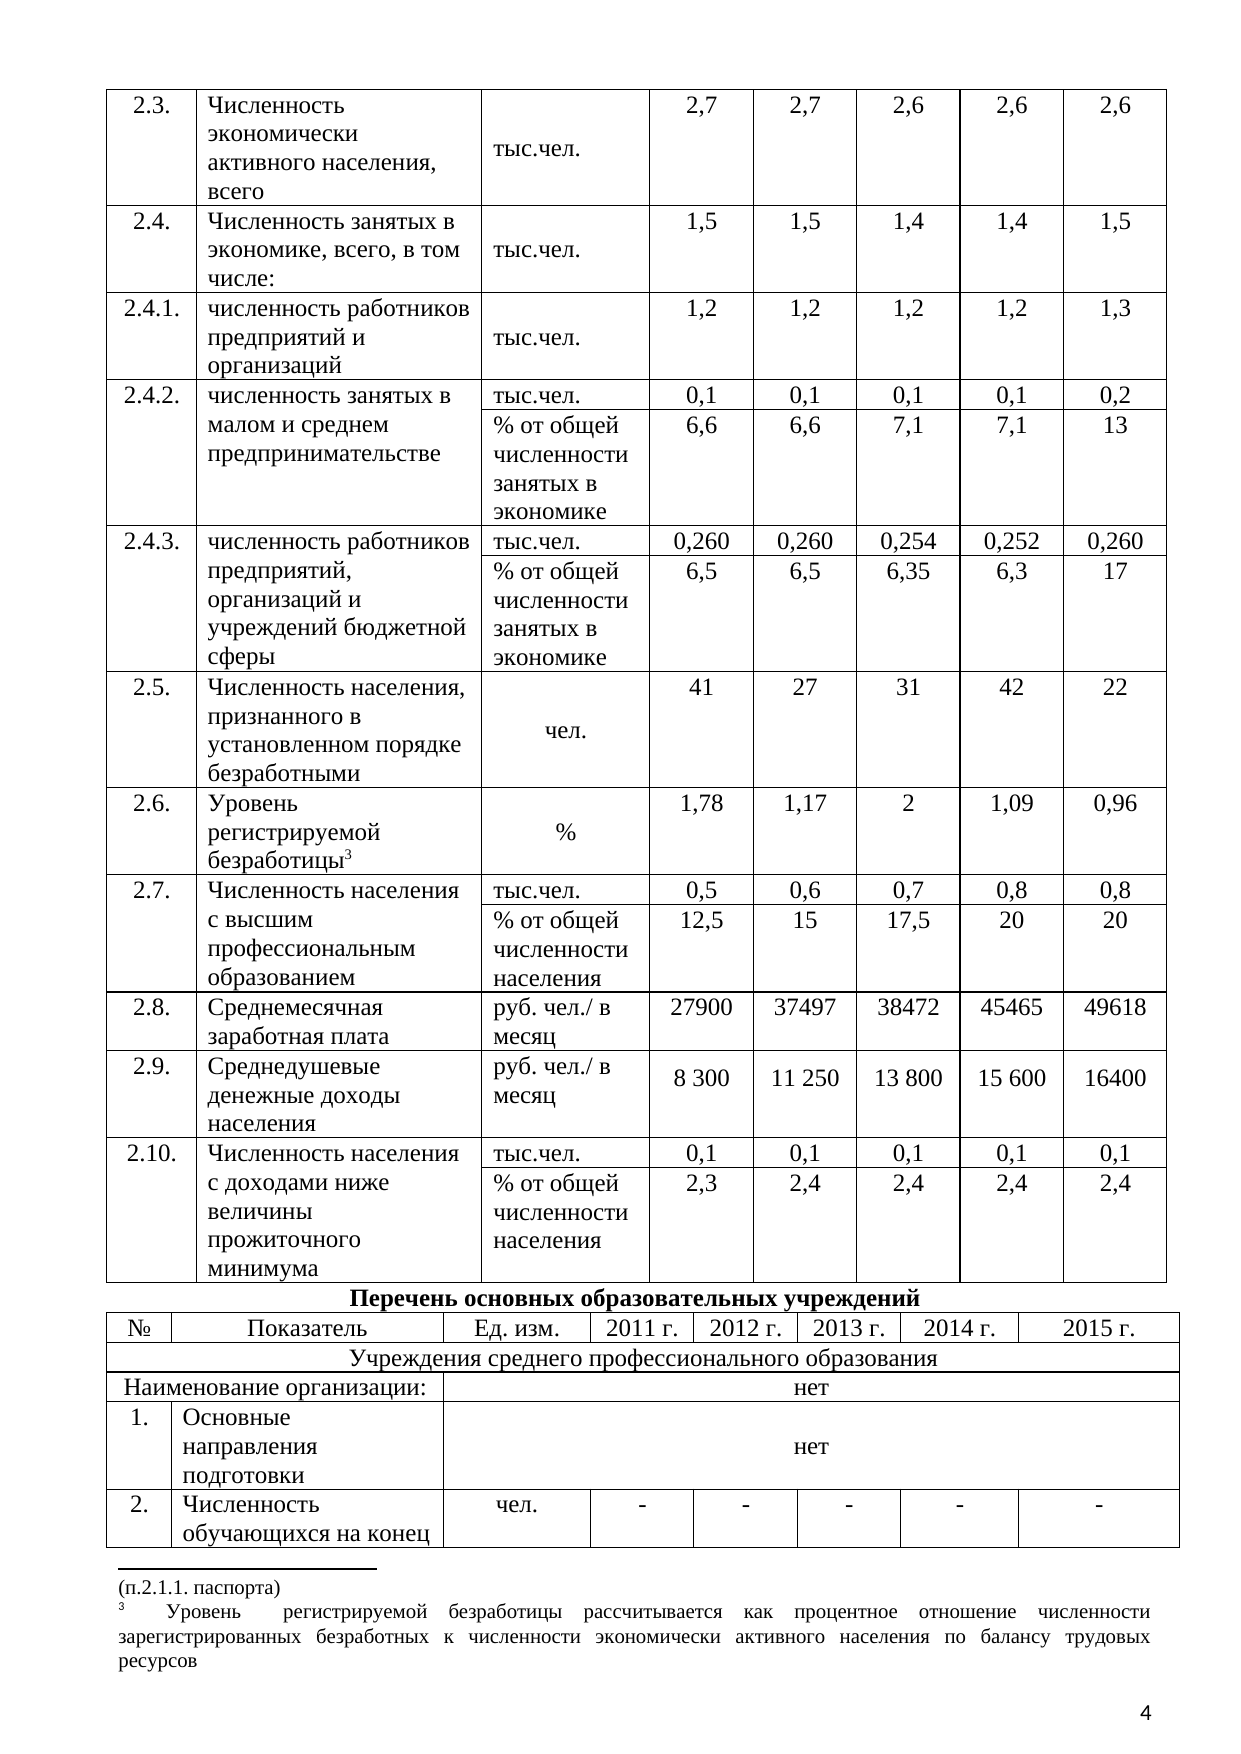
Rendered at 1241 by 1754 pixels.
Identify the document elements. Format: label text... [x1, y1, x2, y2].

table_cell 0,8 [1064, 875, 1166, 904]
table_cell 1,17 [754, 788, 856, 874]
table_cell 1,2 [961, 293, 1063, 379]
table_cell 15 600 [961, 1051, 1063, 1137]
table_cell 16400 [1064, 1051, 1166, 1137]
table_cell 6,5 [754, 556, 856, 671]
table_cell 2,4 [1064, 1168, 1166, 1282]
table_cell 2.4. [107, 206, 196, 292]
table_cell тыс.чел. [482, 90, 649, 205]
table_cell 11 250 [754, 1051, 856, 1137]
table_cell руб. чел./ в месяц [482, 993, 649, 1050]
table_cell - [694, 1490, 797, 1547]
table_cell 15 [754, 905, 856, 991]
table_cell Среднемесячная заработная плата [197, 993, 481, 1050]
table_cell 0,252 [961, 526, 1063, 555]
table_cell 2,4 [961, 1168, 1063, 1282]
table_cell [172, 1490, 443, 1547]
table_cell 1,2 [650, 293, 753, 379]
table_cell 0,1 [754, 1138, 856, 1167]
table_cell 2.10. [107, 1138, 196, 1282]
table_cell Среднедушевые денежные доходы населения [197, 1051, 481, 1137]
table_cell 7,1 [961, 410, 1063, 525]
table_cell 0,260 [754, 526, 856, 555]
table_cell 2.4.1. [107, 293, 196, 379]
table_cell 2,4 [857, 1168, 959, 1282]
table_cell 0,260 [650, 526, 753, 555]
table_cell Численность населения с доходами ниже величины прожиточного минимума [197, 1138, 481, 1282]
table_cell 37497 [754, 993, 856, 1050]
table_cell 2,6 [857, 90, 959, 205]
table_cell руб. чел./ в месяц [482, 1051, 649, 1137]
table_cell 1,4 [857, 206, 959, 292]
table_cell 0,260 [1064, 526, 1166, 555]
table_cell 2.3. [107, 90, 196, 205]
table_header 2014 г. [901, 1313, 1018, 1342]
table_cell 13 [1064, 410, 1166, 525]
table_cell 2.5. [107, 672, 196, 787]
table_cell 8 300 [650, 1051, 753, 1137]
table_header Ед. изм. [444, 1313, 590, 1342]
table_cell 6,3 [961, 556, 1063, 671]
table_cell Численность экономически активного населения, всего [197, 90, 481, 205]
table_cell 2,6 [961, 90, 1063, 205]
table_cell 7,1 [857, 410, 959, 525]
table_cell 6,5 [650, 556, 753, 671]
table_cell 41 [650, 672, 753, 787]
table_cell 20 [1064, 905, 1166, 991]
table_cell тыс.чел. [482, 1138, 649, 1167]
table_cell 0,1 [650, 1138, 753, 1167]
table_cell 1. [107, 1402, 171, 1488]
table_cell 49618 [1064, 993, 1166, 1050]
table_cell 0,254 [857, 526, 959, 555]
table_cell 0,6 [754, 875, 856, 904]
table_cell 2,4 [754, 1168, 856, 1282]
table_cell 1,5 [754, 206, 856, 292]
table_header 2011 г. [591, 1313, 693, 1342]
table_cell 27900 [650, 993, 753, 1050]
table_cell 2,7 [650, 90, 753, 205]
table_cell 2.4.3. [107, 526, 196, 671]
table_cell 2.9. [107, 1051, 196, 1137]
table_cell 22 [1064, 672, 1166, 787]
table_cell тыс.чел. [482, 293, 649, 379]
table_cell 2.7. [107, 875, 196, 991]
table_cell 2,7 [754, 90, 856, 205]
table_cell 0,1 [650, 380, 753, 409]
table_cell 0,1 [857, 1138, 959, 1167]
table_cell - [798, 1490, 900, 1547]
table_header 2013 г. [798, 1313, 900, 1342]
table_cell - [591, 1490, 693, 1547]
table_cell Основные направления подготовки [172, 1402, 443, 1488]
table_cell 0,5 [650, 875, 753, 904]
table_cell 17,5 [857, 905, 959, 991]
table_cell 1,78 [650, 788, 753, 874]
table_cell Численность населения, признанного в установленном порядке безработными [197, 672, 481, 787]
text Перечень основных образовательных учреждений [118, 1283, 1152, 1312]
table_cell 6,6 [650, 410, 753, 525]
table_cell 2 [857, 788, 959, 874]
table_cell нет [444, 1373, 1179, 1401]
table_cell численность работников предприятий, организаций и учреждений бюджетной сферы [197, 526, 481, 671]
table_cell 2.6. [107, 788, 196, 874]
table_cell Уровень регистрируемой безработицы [197, 788, 481, 874]
table_cell чел. [482, 672, 649, 787]
table_cell % от общей численности занятых в экономике [482, 556, 649, 671]
table_cell 42 [961, 672, 1063, 787]
table_cell 2,3 [650, 1168, 753, 1282]
table_cell 1,2 [857, 293, 959, 379]
table_cell нет [444, 1402, 1179, 1488]
table_cell 0,1 [1064, 1138, 1166, 1167]
table_cell 2,6 [1064, 90, 1166, 205]
table_cell 0,1 [961, 380, 1063, 409]
table_cell 2.4.2. [107, 380, 196, 525]
table_header 2015 г. [1019, 1313, 1179, 1342]
table_header Показатель [172, 1313, 443, 1342]
table_cell 13 800 [857, 1051, 959, 1137]
table_cell тыс.чел. [482, 875, 649, 904]
table_cell - [1019, 1490, 1179, 1547]
table_cell 12,5 [650, 905, 753, 991]
table_cell 20 [961, 905, 1063, 991]
table_cell Численность населения с высшим профессиональным образованием [197, 875, 481, 991]
table_cell Учреждения среднего профессионального образования [107, 1343, 1179, 1371]
table_cell 2.8. [107, 993, 196, 1050]
table_cell 45465 [961, 993, 1063, 1050]
table_cell 1,4 [961, 206, 1063, 292]
table_cell 17 [1064, 556, 1166, 671]
table_cell % от общей численности занятых в экономике [482, 410, 649, 525]
table_cell 0,96 [1064, 788, 1166, 874]
table_cell чел. [444, 1490, 590, 1547]
table_cell 2. [107, 1490, 171, 1547]
table_cell Наименование организации: [107, 1373, 443, 1401]
table_cell численность работников предприятий и организаций [197, 293, 481, 379]
table_cell - [901, 1490, 1018, 1547]
table_cell 1,2 [754, 293, 856, 379]
table_cell тыс.чел. [482, 380, 649, 409]
table_cell 6,35 [857, 556, 959, 671]
table_cell тыс.чел. [482, 206, 649, 292]
table_cell численность занятых в малом и среднем предпринимательстве [197, 380, 481, 525]
table_cell 38472 [857, 993, 959, 1050]
table_cell % от общей численности населения [482, 1168, 649, 1282]
table_cell 0,1 [754, 380, 856, 409]
table_cell 1,3 [1064, 293, 1166, 379]
table_cell 0,7 [857, 875, 959, 904]
table_cell 6,6 [754, 410, 856, 525]
table_cell 0,1 [961, 1138, 1063, 1167]
table_header № [107, 1313, 171, 1342]
table_header 2012 г. [694, 1313, 797, 1342]
table_cell тыс.чел. [482, 526, 649, 555]
table_cell Численность занятых в экономике, всего, в том числе: [197, 206, 481, 292]
table_cell % [482, 788, 649, 874]
table_cell % от общей численности населения [482, 905, 649, 991]
table_cell 0,8 [961, 875, 1063, 904]
table_cell 27 [754, 672, 856, 787]
table_cell 0,1 [857, 380, 959, 409]
table_cell 1,5 [1064, 206, 1166, 292]
table_cell 1,09 [961, 788, 1063, 874]
table_cell 1,5 [650, 206, 753, 292]
table_cell 0,2 [1064, 380, 1166, 409]
table_cell 31 [857, 672, 959, 787]
